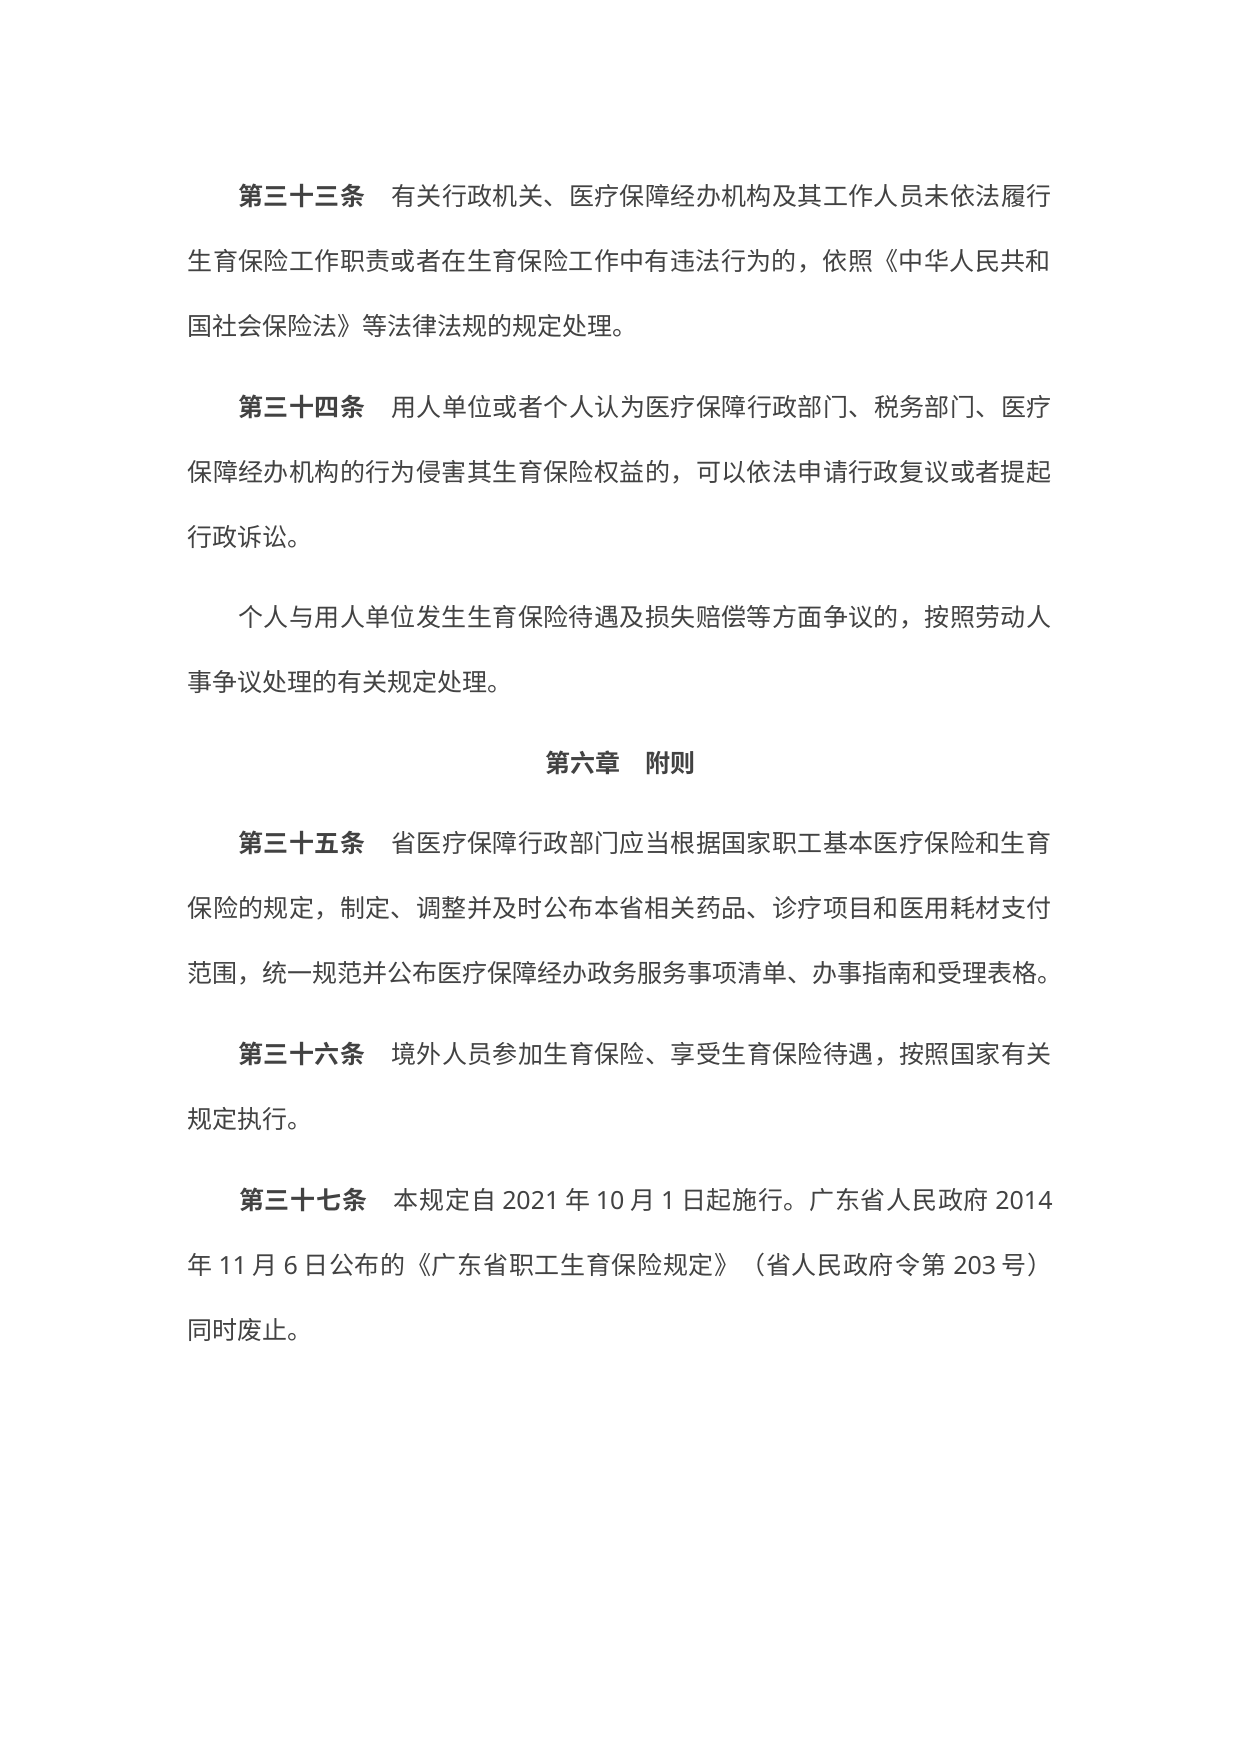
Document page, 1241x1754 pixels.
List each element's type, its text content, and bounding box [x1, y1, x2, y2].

text 第三十六条 境外人员参加生育保险、享受生育保险待遇，按照国家有关规定执行。 [187, 1020, 1053, 1150]
text 个人与用人单位发生生育保险待遇及损失赔偿等方面争议的，按照劳动人事争议处理的有关规定处理。 [187, 583, 1053, 713]
text 第三十五条 省医疗保障行政部门应当根据国家职工基本医疗保险和生育保险的规定，制定、调整并及时公布本省相关药品、诊疗项目和医用耗材支付范围，统一规范并公布医疗保障经办政务服务事项清单、办事指南和受理表格。 [187, 809, 1053, 1004]
text 第三十七条 本规定自2021年10月1日起施行。广东省人民政府2014年11月6日公布的《广东省职工生育保险规定》（省人民政府令第203号）同时废止。 [187, 1166, 1053, 1361]
text 第三十三条 有关行政机关、医疗保障经办机构及其工作人员未依法履行生育保险工作职责或者在生育保险工作中有违法行为的，依照《中华人民共和国社会保险法》等法律法规的规定处理。 [187, 162, 1053, 357]
text 第三十四条 用人单位或者个人认为医疗保障行政部门、税务部门、医疗保障经办机构的行为侵害其生育保险权益的，可以依法申请行政复议或者提起行政诉讼。 [187, 373, 1053, 568]
text 第六章 附则 [187, 729, 1053, 794]
